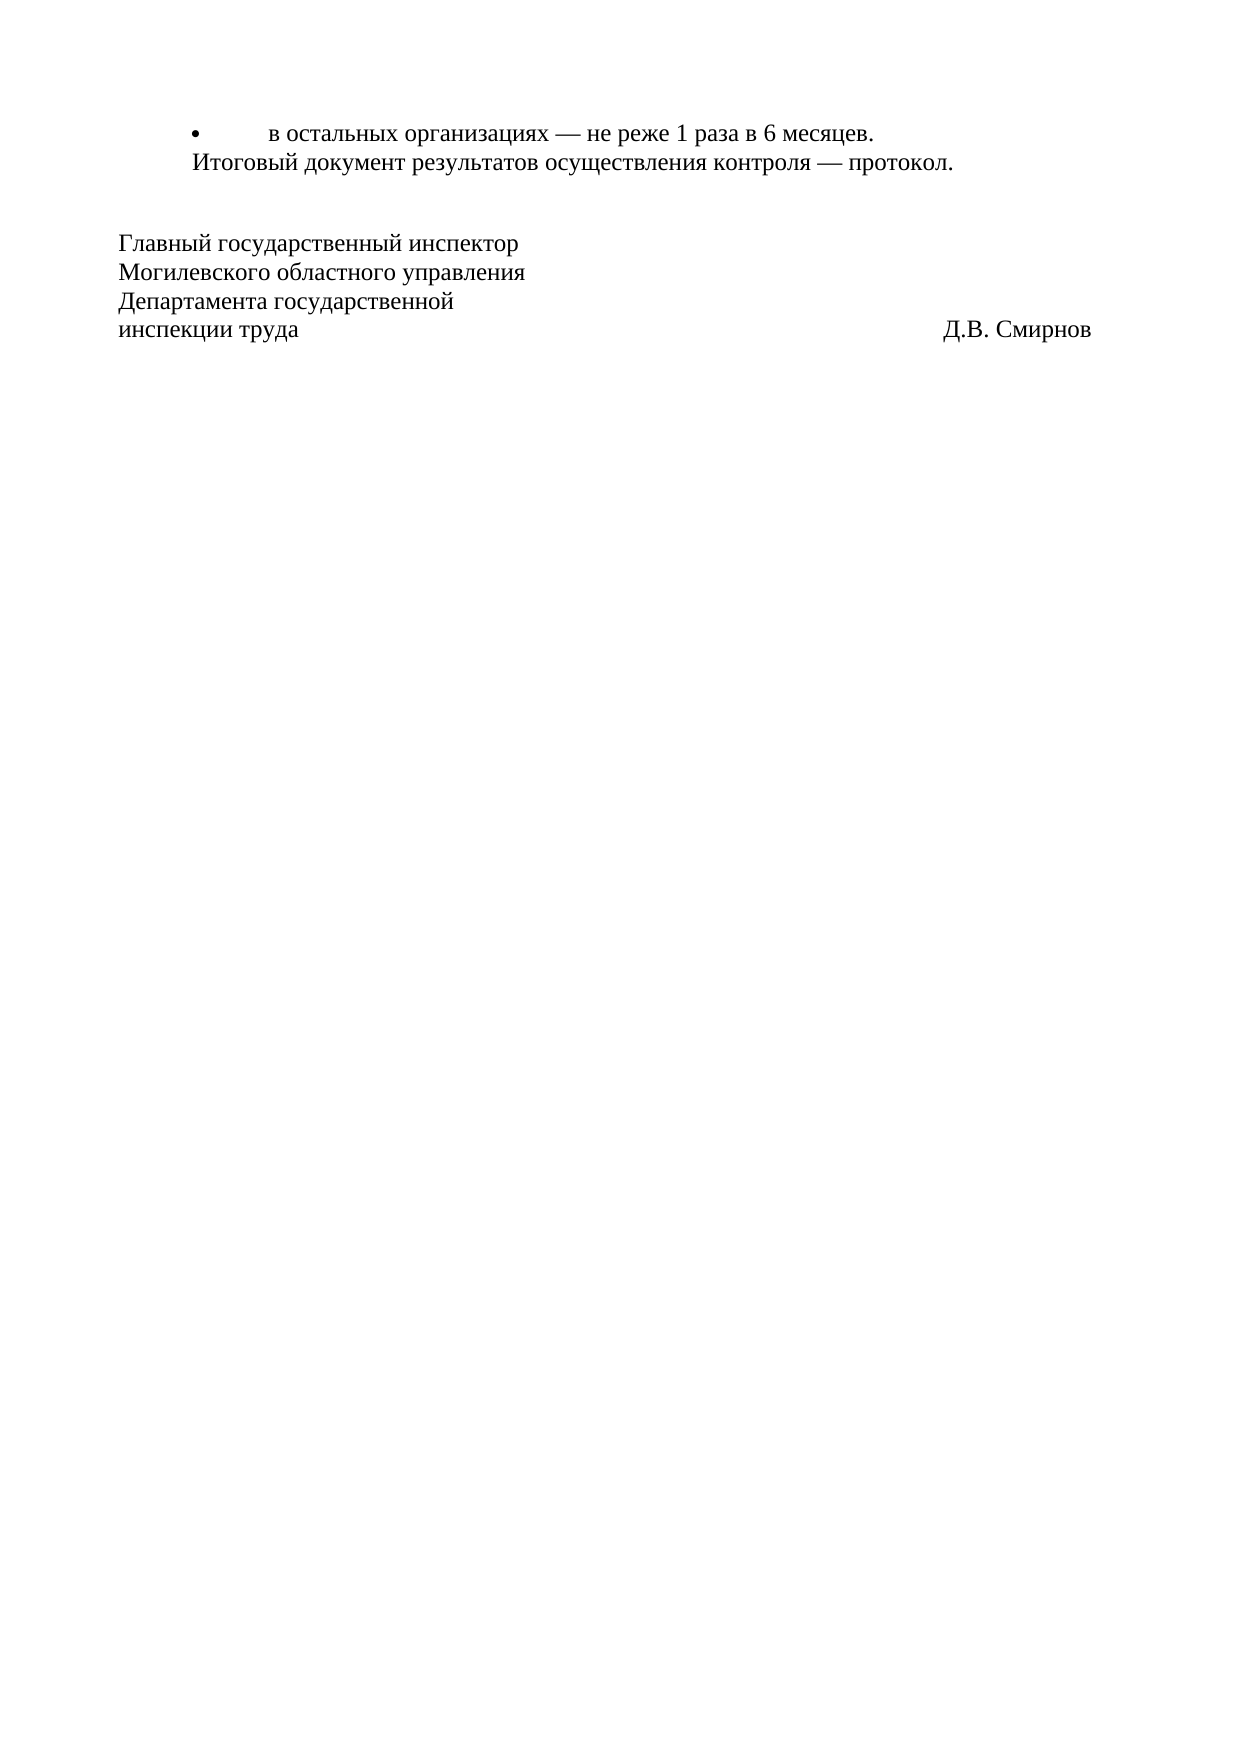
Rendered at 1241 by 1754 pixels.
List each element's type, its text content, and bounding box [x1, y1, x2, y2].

text инспекции труда Д.В. Смирнов [118, 314, 1181, 343]
text Могилевского областного управления [118, 257, 1181, 286]
text Итоговый документ результатов осуществления контроля — протокол. [118, 147, 1181, 176]
text Департамента государственной [118, 286, 1181, 314]
text Главный государственный инспектор [118, 228, 1181, 257]
list в остальных организациях — не реже 1 раза в 6 месяцев. [118, 118, 1181, 147]
